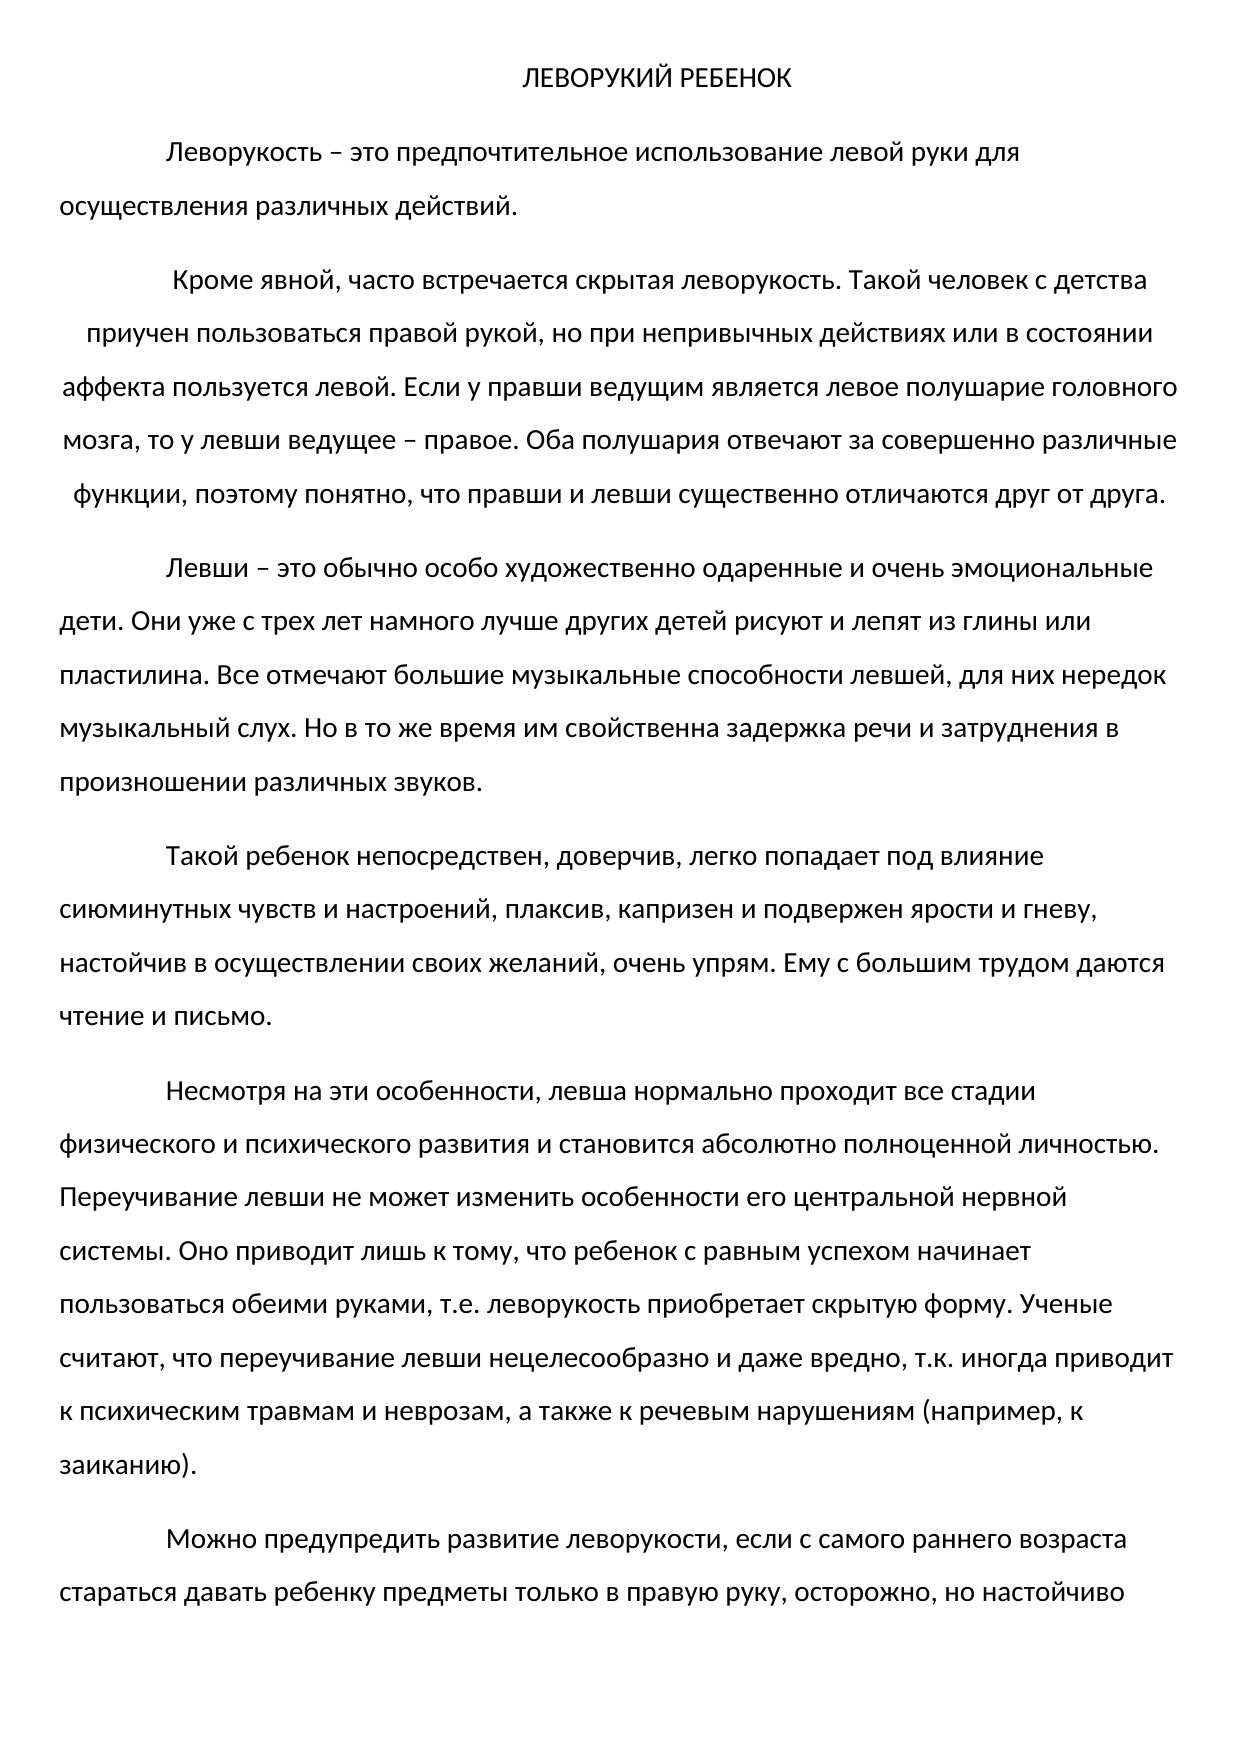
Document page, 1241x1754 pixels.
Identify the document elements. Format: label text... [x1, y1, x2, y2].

text Левши – это обычно особо художественно одаренные и очень эмоциональные дети. Они уже с трех лет намного лучше других детей рисуют и лепят из глины или пластилина. Все отмечают большие музыкальные способности левшей, для них нередок музыкальный слух. Но в то же время им свойственна задержка речи и затруднения в произношении различных звуков. [59, 549, 1181, 798]
text ЛЕВОРУКИЙ РЕБЕНОК [59, 59, 1181, 95]
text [59, 1520, 1181, 1609]
text Несмотря на эти особенности, левша нормально проходит все стадии физического и психического развития и становится абсолютно полноценной личностью. Переучивание левши не может изменить особенности его центральной нервной системы. Оно приводит лишь к тому, что ребенок с равным успехом начинает пользоваться обеими руками, т.е. леворукость приобретает скрытую форму. Ученые считают, что переучивание левши нецелесообразно и даже вредно, т.к. иногда приводит к психическим травмам и неврозам, а также к речевым нарушениям (например, к заиканию). [59, 1072, 1181, 1481]
text Такой ребенок непосредствен, доверчив, легко попадает под влияние сиюминутных чувств и настроений, плаксив, капризен и подвержен ярости и гневу, настойчив в осуществлении своих желаний, очень упрям. Ему с большим трудом даются чтение и письмо. [59, 837, 1181, 1033]
text Леворукость – это предпочтительное использование левой руки для осуществления различных действий. [59, 133, 1181, 222]
text Кроме явной, часто встречается скрытая леворукость. Такой человек с детства приучен пользоваться правой рукой, но при непривычных действиях или в состоянии аффекта пользуется левой. Если у правши ведущим является левое полушарие головного мозга, то у левши ведущее – правое. Оба полушария отвечают за совершенно различные функции, поэтому понятно, что правши и левши существенно отличаются друг от друга. [59, 261, 1181, 510]
